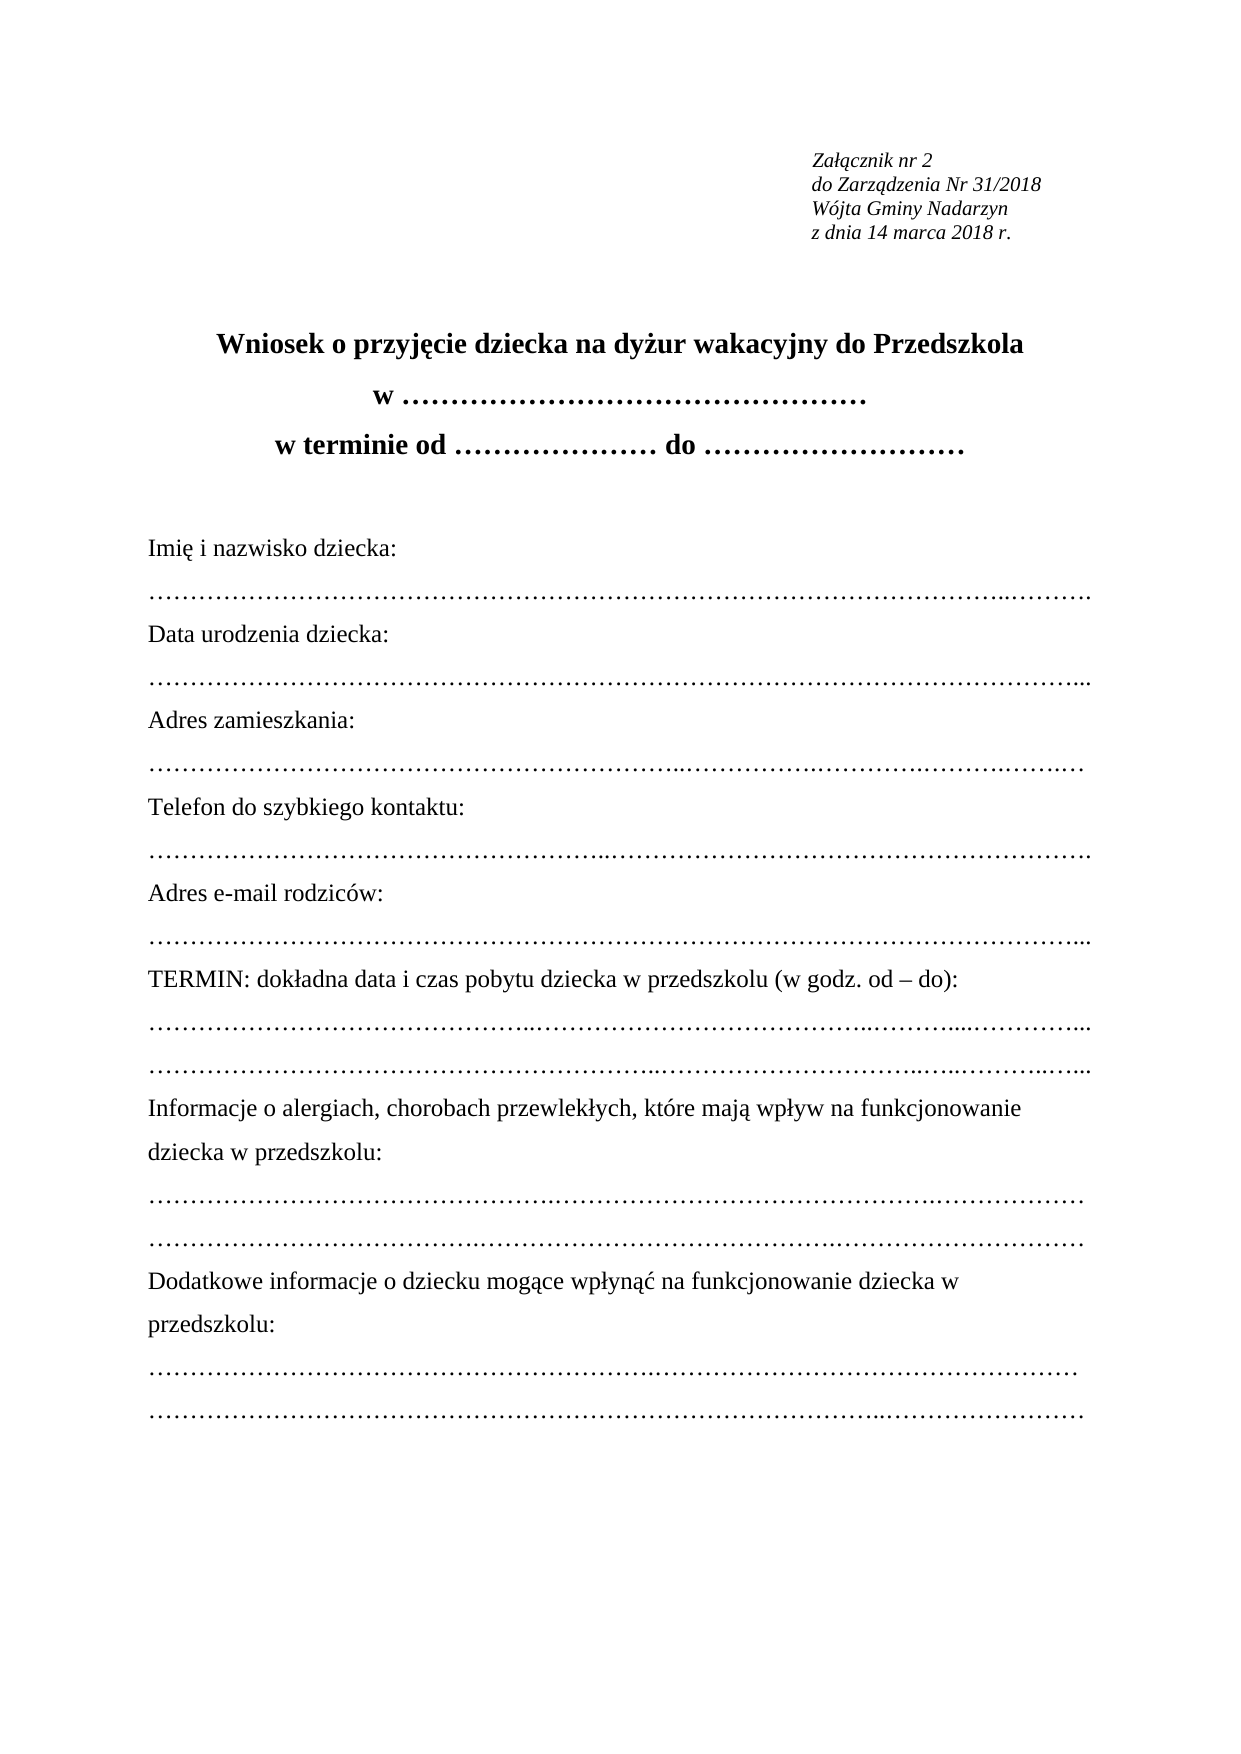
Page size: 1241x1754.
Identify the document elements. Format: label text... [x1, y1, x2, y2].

text ………………………………….…………………………………….………………………… [148, 1223, 1093, 1252]
text z dnia 14 marca 2018 r. [738, 220, 1093, 244]
text Wójta Gminy Nadarzyn [738, 196, 1093, 220]
text …………………………………………………………………………………………………... [148, 921, 1093, 950]
text ……………………………………………………………………………..…………………… [148, 1395, 1093, 1424]
text Załącznik nr 2 [148, 148, 1093, 172]
text ………………………………………..…………………………………..………....…………... [148, 1007, 1093, 1036]
text ………………………………………………………..…………….………….……….…….… [148, 748, 1093, 777]
text Informacje o alergiach, chorobach przewlekłych, które mają wpływ na funkcjonowanie dziecka w przedszkolu: [148, 1093, 1093, 1165]
text Adres zamieszkania: [148, 705, 1093, 734]
text w terminie od ………………… do ……………………… [148, 427, 1093, 461]
text Wniosek o przyjęcie dziecka na dyżur wakacyjny do Przedszkola [148, 327, 1093, 360]
text ……………………………………………………..…………………………..…..………..…... [148, 1050, 1093, 1079]
text Data urodzenia dziecka: [148, 619, 1093, 648]
text Dodatkowe informacje o dziecku mogące wpłynąć na funkcjonowanie dziecka w przedszkolu: [148, 1266, 1093, 1338]
text do Zarządzenia Nr 31/2018 [738, 172, 1093, 196]
text w ………………………………………… [148, 377, 1093, 411]
text TERMIN: dokładna data i czas pobytu dziecka w przedszkolu (w godz. od – do): [148, 964, 1093, 993]
text ………………………………………………..…………………………………………………. [148, 835, 1093, 863]
text Imię i nazwisko dziecka: [148, 533, 1093, 562]
text …………………………………………………………………………………………..………. [148, 576, 1093, 605]
text ………………………………………….……………………………………….……………… [148, 1180, 1093, 1208]
text …………………………………………………….…………………………………………… [148, 1352, 1093, 1381]
text …………………………………………………………………………………………………... [148, 662, 1093, 691]
text Adres e-mail rodziców: [148, 878, 1093, 907]
text Telefon do szybkiego kontaktu: [148, 792, 1093, 820]
